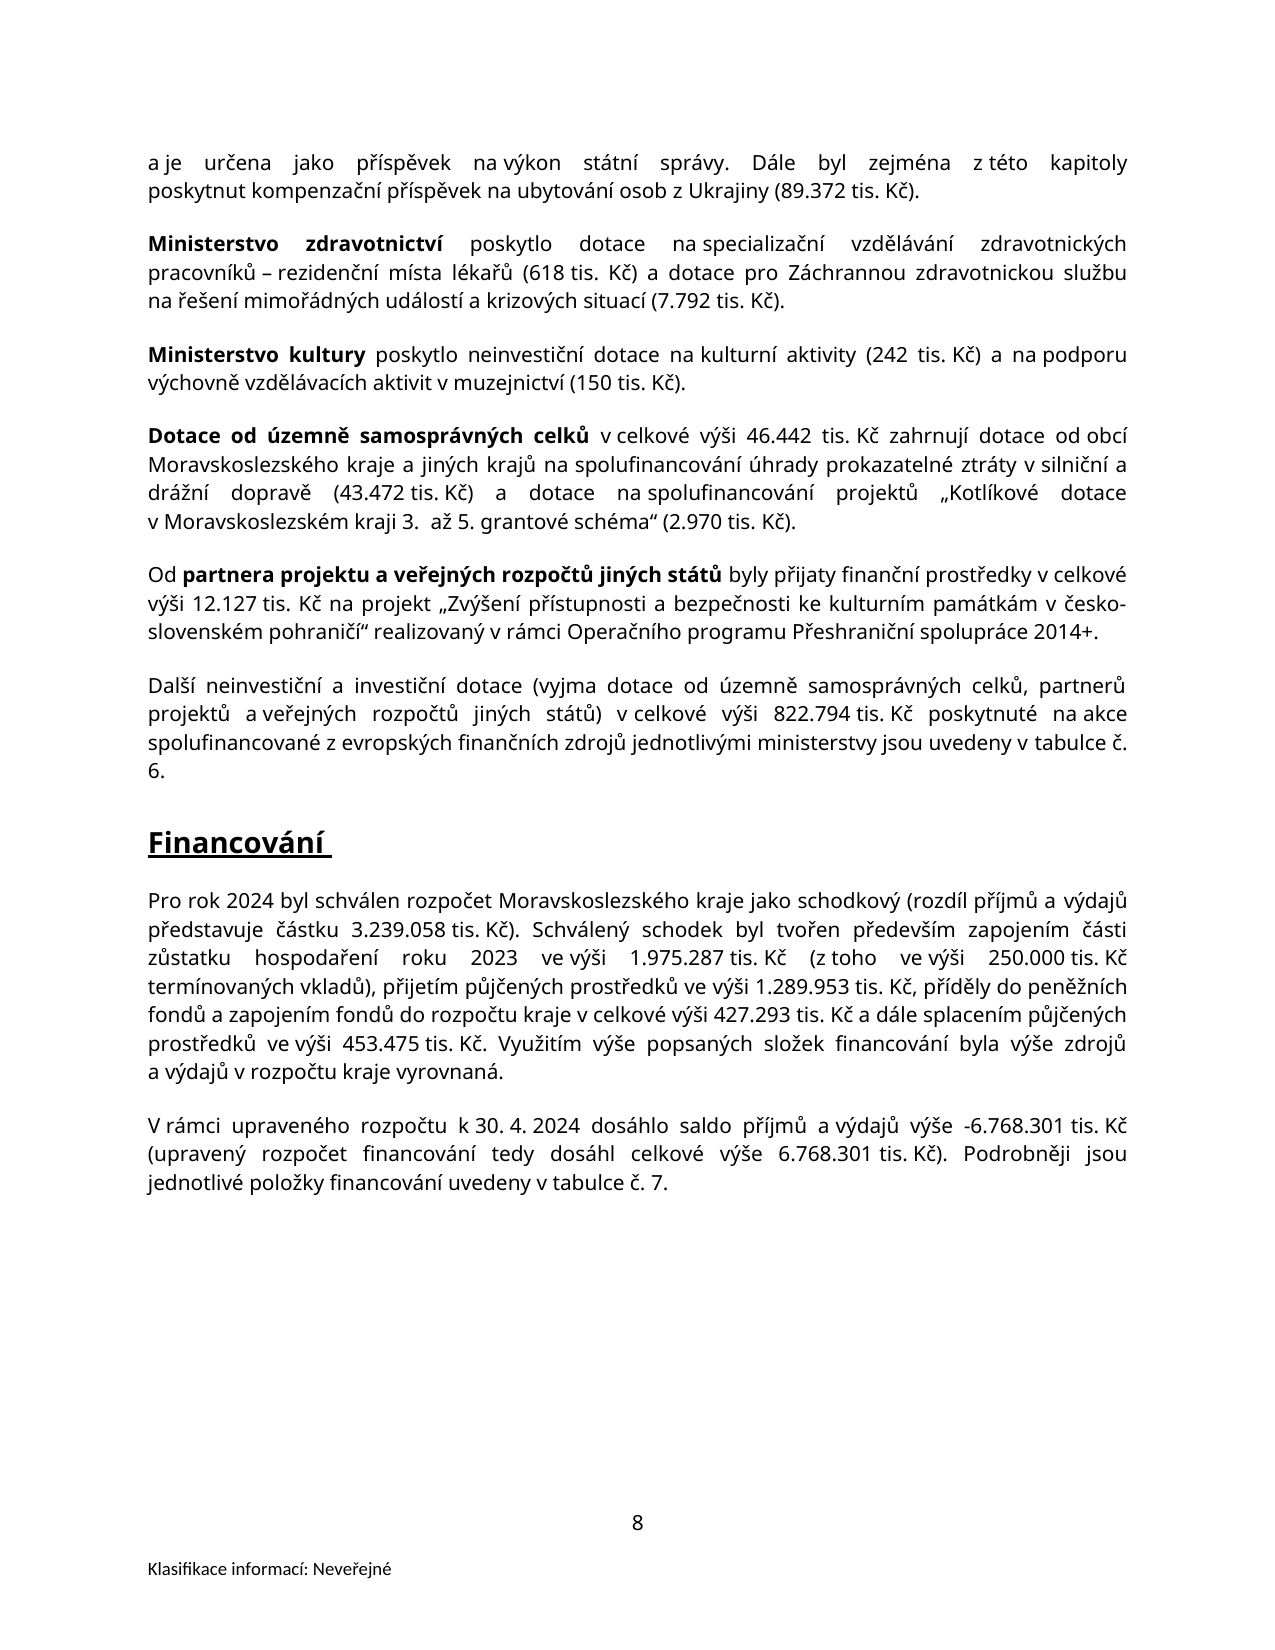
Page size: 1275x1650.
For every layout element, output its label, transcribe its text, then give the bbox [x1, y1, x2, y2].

text V rámci upraveného rozpočtu k 30. 4. 2024 dosáhlo saldo příjmů a výdajů výše -6.768.301 tis. Kč (upravený rozpočet financování tedy dosáhl celkové výše 6.768.301 tis. Kč). Podrobněji jsou jednotlivé položky financování uvedeny v tabulce č. 7. [148, 1111, 1127, 1196]
text Od partnera projektu a veřejných rozpočtů jiných států byly přijaty finanční prostředky v celkové výši 12.127 tis. Kč na projekt „Zvýšení přístupnosti a bezpečnosti ke kulturním památkám v česko-slovenském pohraničí“ realizovaný v rámci Operačního programu Přeshraniční spolupráce 2014+. [148, 560, 1127, 646]
text Další neinvestiční a investiční dotace (vyjma dotace od územně samosprávných celků, partnerů projektů a veřejných rozpočtů jiných států) v celkové výši 822.794 tis. Kč poskytnuté na akce spolufinancované z evropských finančních zdrojů jednotlivými ministerstvy jsou uvedeny v tabulce č. 6. [148, 671, 1127, 784]
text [148, 148, 1127, 204]
text Ministerstvo zdravotnictví poskytlo dotace na specializační vzdělávání zdravotnických pracovníků – rezidenční místa lékařů (618 tis. Kč) a dotace pro Záchrannou zdravotnickou službu na řešení mimořádných událostí a krizových situací (7.792 tis. Kč). [148, 229, 1127, 315]
text Ministerstvo kultury poskytlo neinvestiční dotace na kulturní aktivity (242 tis. Kč) a na podporu výchovně vzdělávacích aktivit v muzejnictví (150 tis. Kč). [148, 340, 1127, 397]
text Pro rok 2024 byl schválen rozpočet Moravskoslezského kraje jako schodkový (rozdíl příjmů a výdajů představuje částku 3.239.058 tis. Kč). Schválený schodek byl tvořen především zapojením části zůstatku hospodaření roku 2023 ve výši 1.975.287 tis. Kč (z toho ve výši 250.000 tis. Kč termínovaných vkladů), přijetím půjčených prostředků ve výši 1.289.953 tis. Kč, příděly do peněžních fondů a zapojením fondů do rozpočtu kraje v celkové výši 427.293 tis. Kč a dále splacením půjčených prostředků ve výši 453.475 tis. Kč. Využitím výše popsaných složek financování byla výše zdrojů a výdajů v rozpočtu kraje vyrovnaná. [148, 887, 1127, 1086]
text Dotace od územně samosprávných celků v celkové výši 46.442 tis. Kč zahrnují dotace od obcí Moravskoslezského kraje a jiných krajů na spolufinancování úhrady prokazatelné ztráty v silniční a drážní dopravě (43.472 tis. Kč) a dotace na spolufinancování projektů „Kotlíkové dotace v Moravskoslezském kraji 3. až 5. grantové schéma“ (2.970 tis. Kč). [148, 422, 1127, 535]
subtitle Financování [148, 822, 1127, 862]
